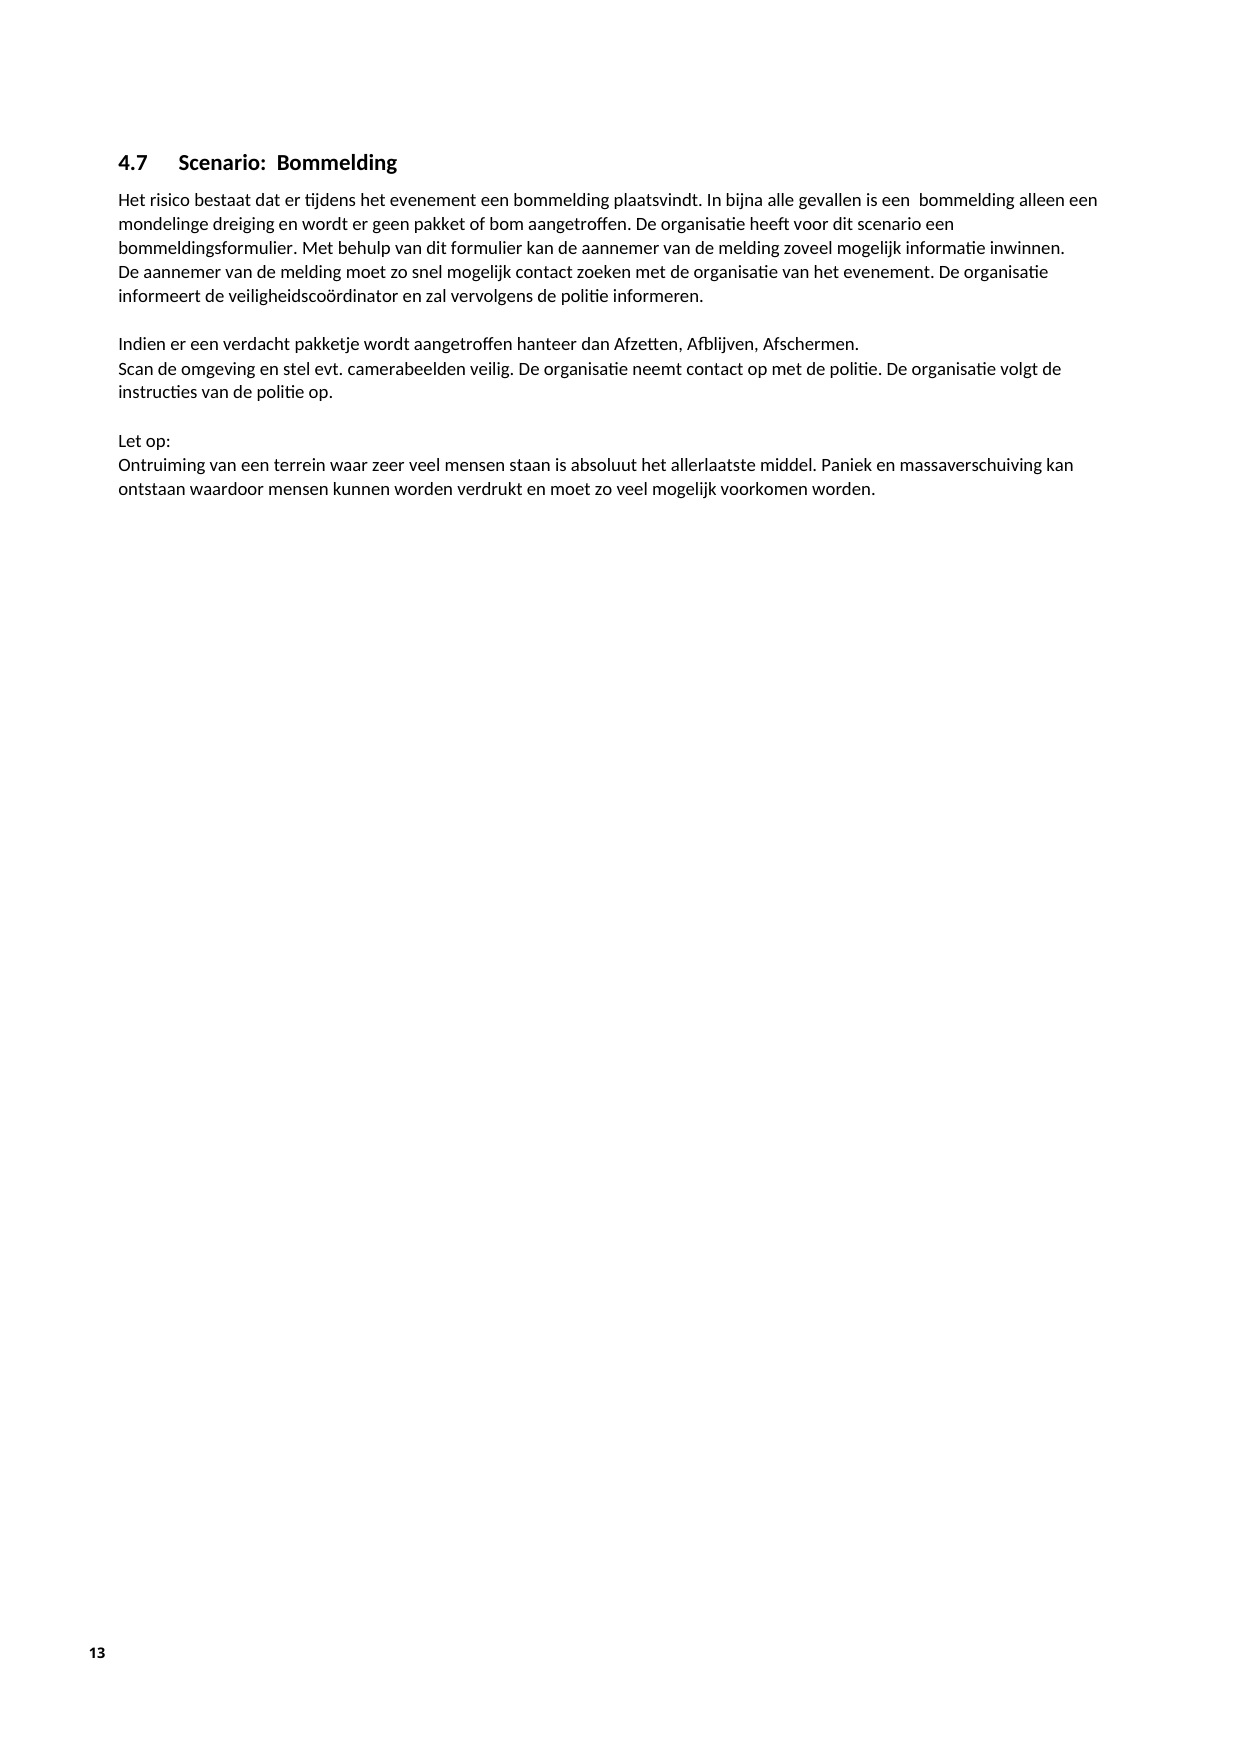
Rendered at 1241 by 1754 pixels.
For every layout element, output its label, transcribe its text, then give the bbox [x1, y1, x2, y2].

text Let op: [118, 429, 1122, 452]
text De aannemer van de melding moet zo snel mogelijk contact zoeken met de organisatie van het evenement. De organisatie informeert de veiligheidscoördinator en zal vervolgens de politie informeren. [118, 260, 1122, 307]
text Indien er een verdacht pakketje wordt aangetroffen hanteer dan Afzetten, Afblijven, Afschermen. [118, 333, 1122, 356]
text Scan de omgeving en stel evt. camerabeelden veilig. De organisatie neemt contact op met de politie. De organisatie volgt de instructies van de politie op. [118, 357, 1122, 404]
text Het risico bestaat dat er tijdens het evenement een bommelding plaatsvindt. In bijna alle gevallen is een bommelding alleen een mondelinge dreiging en wordt er geen pakket of bom aangetroffen. De organisatie heeft voor dit scenario een bommeldingsformulier. Met behulp van dit formulier kan de aannemer van de melding zoveel mogelijk informatie inwinnen. [118, 188, 1122, 259]
text Ontruiming van een terrein waar zeer veel mensen staan is absoluut het allerlaatste middel. Paniek en massaverschuiving kan ontstaan waardoor mensen kunnen worden verdrukt en moet zo veel mogelijk voorkomen worden. [118, 453, 1122, 500]
subtitle Scenario: Bommelding [118, 148, 1122, 176]
